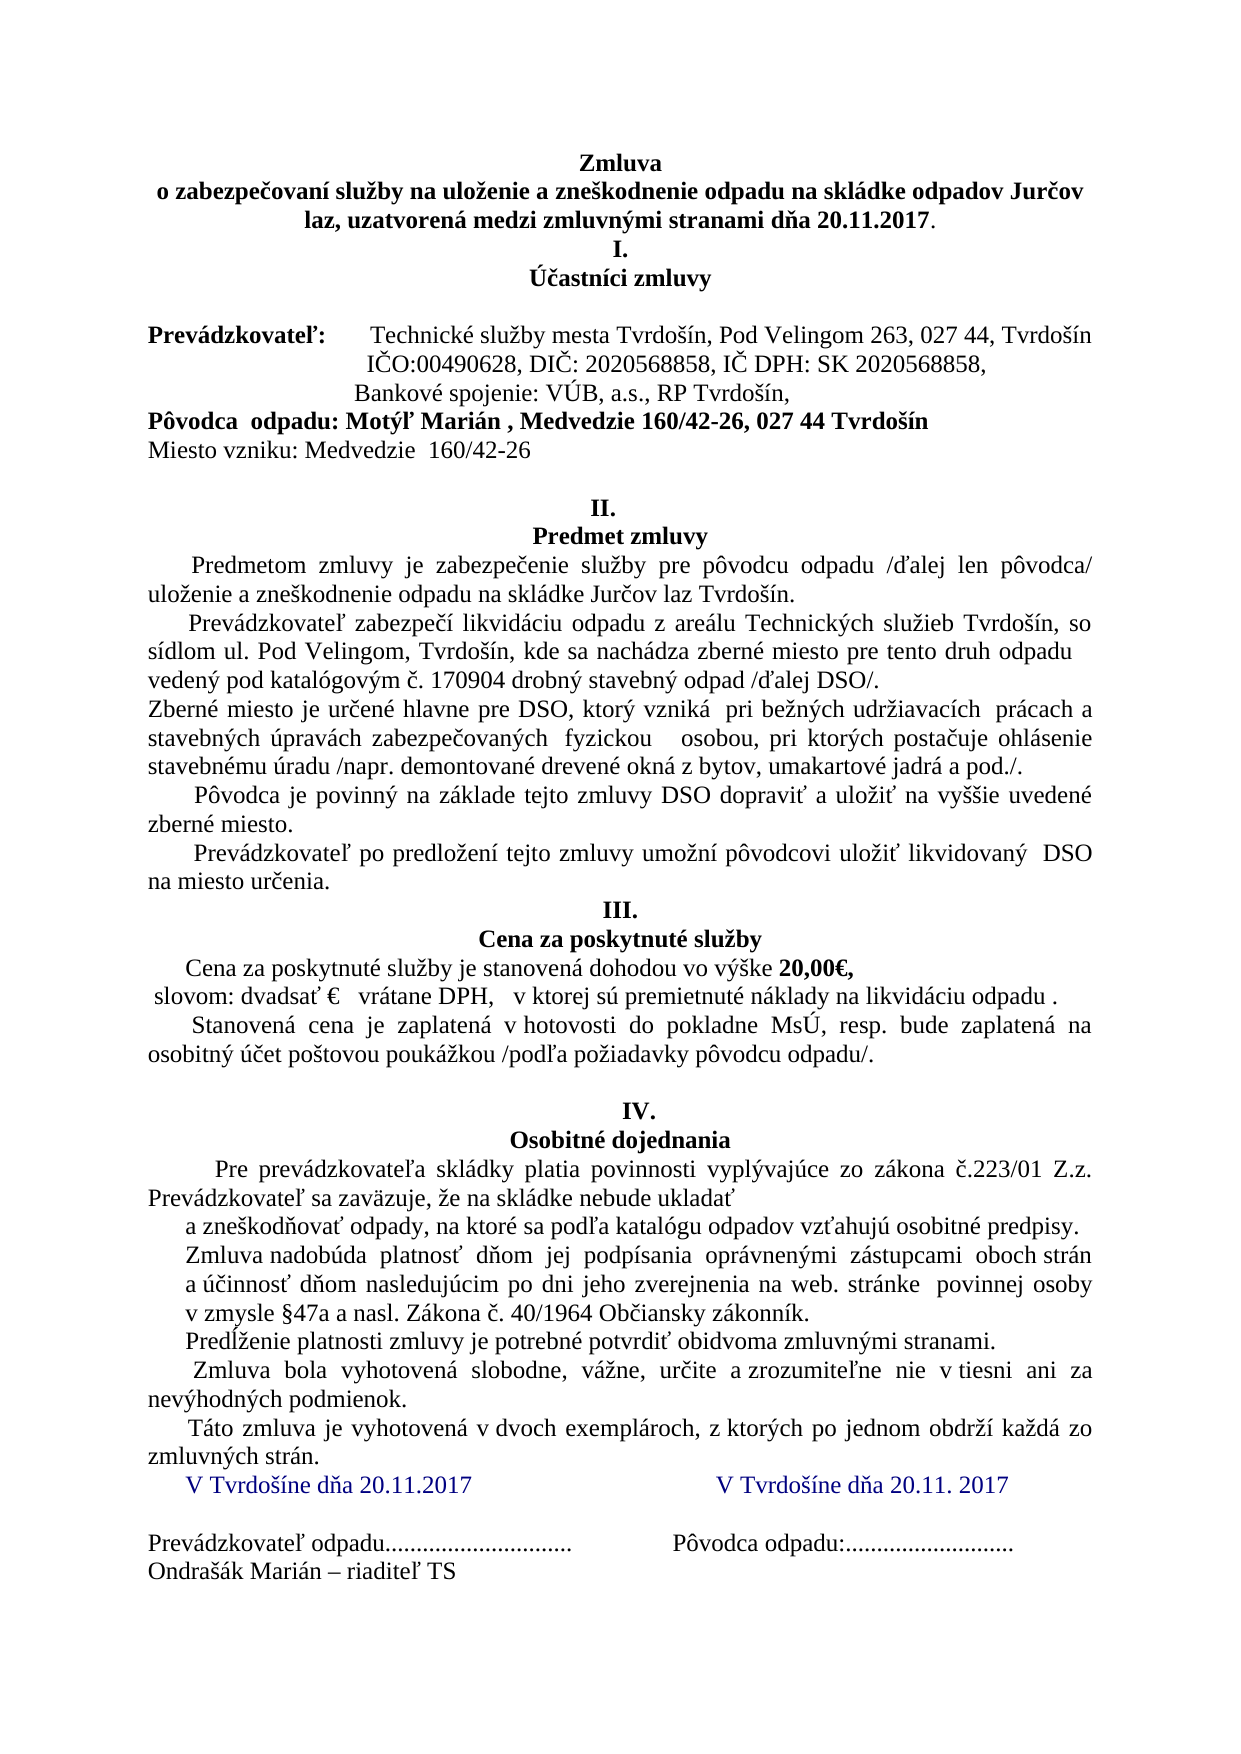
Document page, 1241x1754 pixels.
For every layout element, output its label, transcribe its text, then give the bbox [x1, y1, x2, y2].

text II. [516, 493, 1093, 521]
text Prevádzkovateľ zabezpečí likvidáciu odpadu z areálu Technických služieb Tvrdošín, so sídlom ul. Pod Velingom, Tvrdošín, kde sa nachádza zberné miesto pre tento druh odpadu vedený pod katalógovým č. 170904 drobný stavebný odpad /ďalej DSO/. [148, 608, 1093, 694]
text Pôvodca je povinný na základe tejto zmluvy DSO dopraviť a uložiť na vyššie uvedené zberné miesto. [148, 780, 1093, 838]
text slovom: dvadsať € vrátane DPH, v ktorej sú premietnuté náklady na likvidáciu odpadu . [148, 981, 1093, 1010]
text Účastníci zmluvy [148, 263, 1093, 291]
text Miesto vzniku: Medvedzie 160/42-26 [148, 435, 1093, 464]
text Zmluva bola vyhotovená slobodne, vážne, určite a zrozumiteľne nie v tiesni ani za nevýhodných podmienok. [148, 1355, 1093, 1413]
text Zmluva [148, 148, 1093, 176]
text Predmetom zmluvy je zabezpečenie služby pre pôvodcu odpadu /ďalej len pôvodca/ uloženie a zneškodnenie odpadu na skládke Jurčov laz Tvrdošín. [148, 550, 1093, 608]
text Stanovená cena je zaplatená v hotovosti do pokladne MsÚ, resp. bude zaplatená na osobitný účet poštovou poukážkou /podľa požiadavky pôvodcu odpadu/. [148, 1010, 1093, 1068]
text Predĺženie platnosti zmluvy je potrebné potvrdiť obidvoma zmluvnými stranami. [148, 1326, 1093, 1355]
text Bankové spojenie: VÚB, a.s., RP Tvrdošín, [148, 378, 1093, 406]
text Prevádzkovateľ odpadu.............................. Pôvodca odpadu:........................... [148, 1528, 1093, 1556]
text o zabezpečovaní služby na uloženie a zneškodnenie odpadu na skládke odpadov Jurčov laz, uzatvorená medzi zmluvnými stranami dňa 20.11.2017. [148, 176, 1093, 234]
text Predmet zmluvy [148, 521, 1093, 550]
text I. [148, 234, 1093, 263]
text a zneškodňovať odpady, na ktoré sa podľa katalógu odpadov vzťahujú osobitné predpisy. [148, 1211, 1093, 1240]
text V Tvrdošíne dňa 20.11.2017 V Tvrdošíne dňa 20.11. 2017 [148, 1470, 1093, 1499]
text Táto zmluva je vyhotovená v dvoch exemplároch, z ktorých po jednom obdrží každá zo zmluvných strán. [148, 1413, 1093, 1470]
text Prevádzkovateľ: Technické služby mesta Tvrdošín, Pod Velingom 263, 027 44, Tvrdošín [148, 320, 1093, 349]
text IČO:00490628, DIČ: 2020568858, IČ DPH: SK 2020568858, [148, 349, 1093, 378]
text Ondrašák Marián – riaditeľ TS [148, 1556, 1093, 1585]
text Prevádzkovateľ po predložení tejto zmluvy umožní pôvodcovi uložiť likvidovaný DSO na miesto určenia. [148, 838, 1093, 895]
text III. [148, 895, 1093, 924]
text IV. [185, 1096, 1093, 1125]
text Osobitné dojednania [148, 1125, 1093, 1154]
text Zberné miesto je určené hlavne pre DSO, ktorý vzniká pri bežných udržiavacích prácach a stavebných úpravách zabezpečovaných fyzickou osobou, pri ktorých postačuje ohlásenie stavebnému úradu /napr. demontované drevené okná z bytov, umakartové jadrá a pod./. [148, 694, 1093, 780]
text Cena za poskytnuté služby je stanovená dohodou vo výške 20,00€, [148, 953, 1093, 981]
text Pôvodca odpadu: Motýľ Marián , Medvedzie 160/42-26, 027 44 Tvrdošín [148, 406, 1093, 435]
text Zmluva nadobúda platnosť dňom jej podpísania oprávnenými zástupcami oboch strán a účinnosť dňom nasledujúcim po dni jeho zverejnenia na web. stránke povinnej osoby v zmysle §47a a nasl. Zákona č. 40/1964 Občiansky zákonník. [185, 1240, 1093, 1326]
text Pre prevádzkovateľa skládky platia povinnosti vyplývajúce zo zákona č.223/01 Z.z. Prevádzkovateľ sa zaväzuje, že na skládke nebude ukladať [148, 1154, 1093, 1211]
text Cena za poskytnuté služby [148, 924, 1093, 953]
